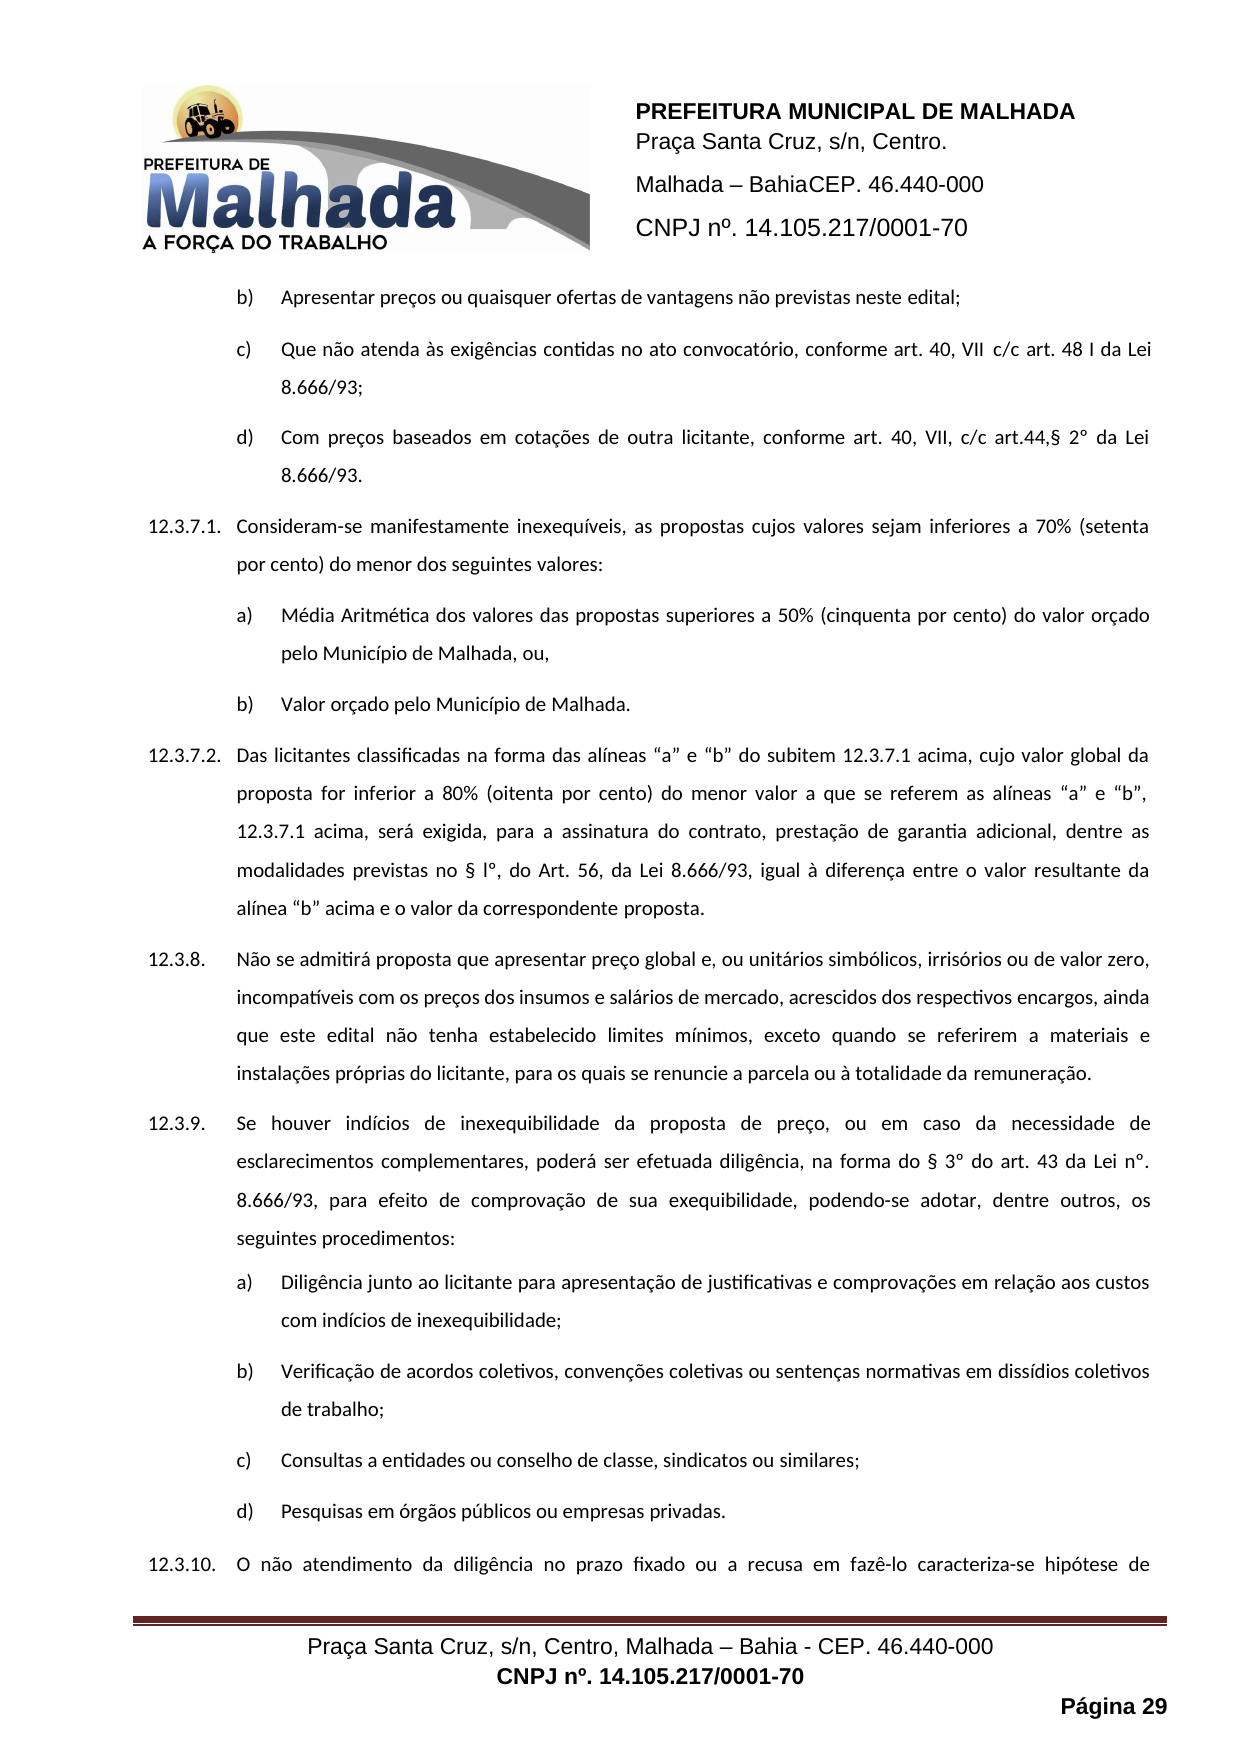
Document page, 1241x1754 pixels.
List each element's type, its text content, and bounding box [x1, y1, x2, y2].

list Que não atenda às exigências contidas no ato convocatório, conforme art. 40, VII c/c art. 48 I da Lei 8.666/93; [236, 336, 1152, 399]
list Verificação de acordos coletivos, convenções coletivas ou sentenças normativas em dissídios coletivos de trabalho; [236, 1358, 1152, 1422]
text 12.3.7.1 acima, será exigida, para a assinatura do contrato, prestação de garantia adicional, dentre as modalidades previstas no § lº, do Art. 56, da Lei 8.666/93, igual à diferença entre o valor resultante da alínea “b” acima e o valor da correspondente proposta. [236, 819, 1151, 920]
list Consultas a entidades ou conselho de classe, sindicatos ou similares; [236, 1447, 1167, 1472]
list Das licitantes classificadas na forma das alíneas “a” e “b” do subitem 12.3.7.1 acima, cujo valor global da proposta for inferior a 80% (oitenta por cento) do menor valor a que se referem as alíneas “a” e “b”, [148, 742, 1152, 806]
list O não atendimento da diligência no prazo fixado ou a recusa em fazê-lo caracteriza-se hipótese de desclassificação da proposta. [148, 1551, 1152, 1576]
list Com preços baseados em cotações de outra licitante, conforme art. 40, VII, c/c art.44,§ 2º da Lei 8.666/93. [236, 424, 1151, 488]
list Consideram-se manifestamente inexequíveis, as propostas cujos valores sejam inferiores a 70% (setenta por cento) do menor dos seguintes valores: [148, 513, 1151, 577]
list Diligência junto ao licitante para apresentação de justificativas e comprovações em relação aos custos com indícios de inexequibilidade; [236, 1269, 1152, 1333]
picture [142, 85, 590, 253]
list Não se admitirá proposta que apresentar preço global e, ou unitários simbólicos, irrisórios ou de valor zero, incompatíveis com os preços dos insumos e salários de mercado, acrescidos dos respectivos encargos, ainda que este edital não tenha estabelecido limites mínimos, exceto quando se referirem a materiais e instalações próprias do licitante, para os quais se renuncie a parcela ou à totalidade da remuneração. [148, 946, 1152, 1086]
list Se houver indícios de inexequibilidade da proposta de preço, ou em caso da necessidade de esclarecimentos complementares, poderá ser efetuada diligência, na forma do § 3º do art. 43 da Lei nº. 8.666/93, para efeito de comprovação de sua exequibilidade, podendo-se adotar, dentre outros, os seguintes procedimentos: [148, 1111, 1152, 1250]
list Pesquisas em órgãos públicos ou empresas privadas. [236, 1499, 1167, 1524]
list Média Aritmética dos valores das propostas superiores a 50% (cinquenta por cento) do valor orçado pelo Município de Malhada, ou, [236, 602, 1152, 665]
list Apresentar preços ou quaisquer ofertas de vantagens não previstas neste edital; [236, 284, 1167, 310]
list Valor orçado pelo Município de Malhada. [236, 691, 1167, 716]
